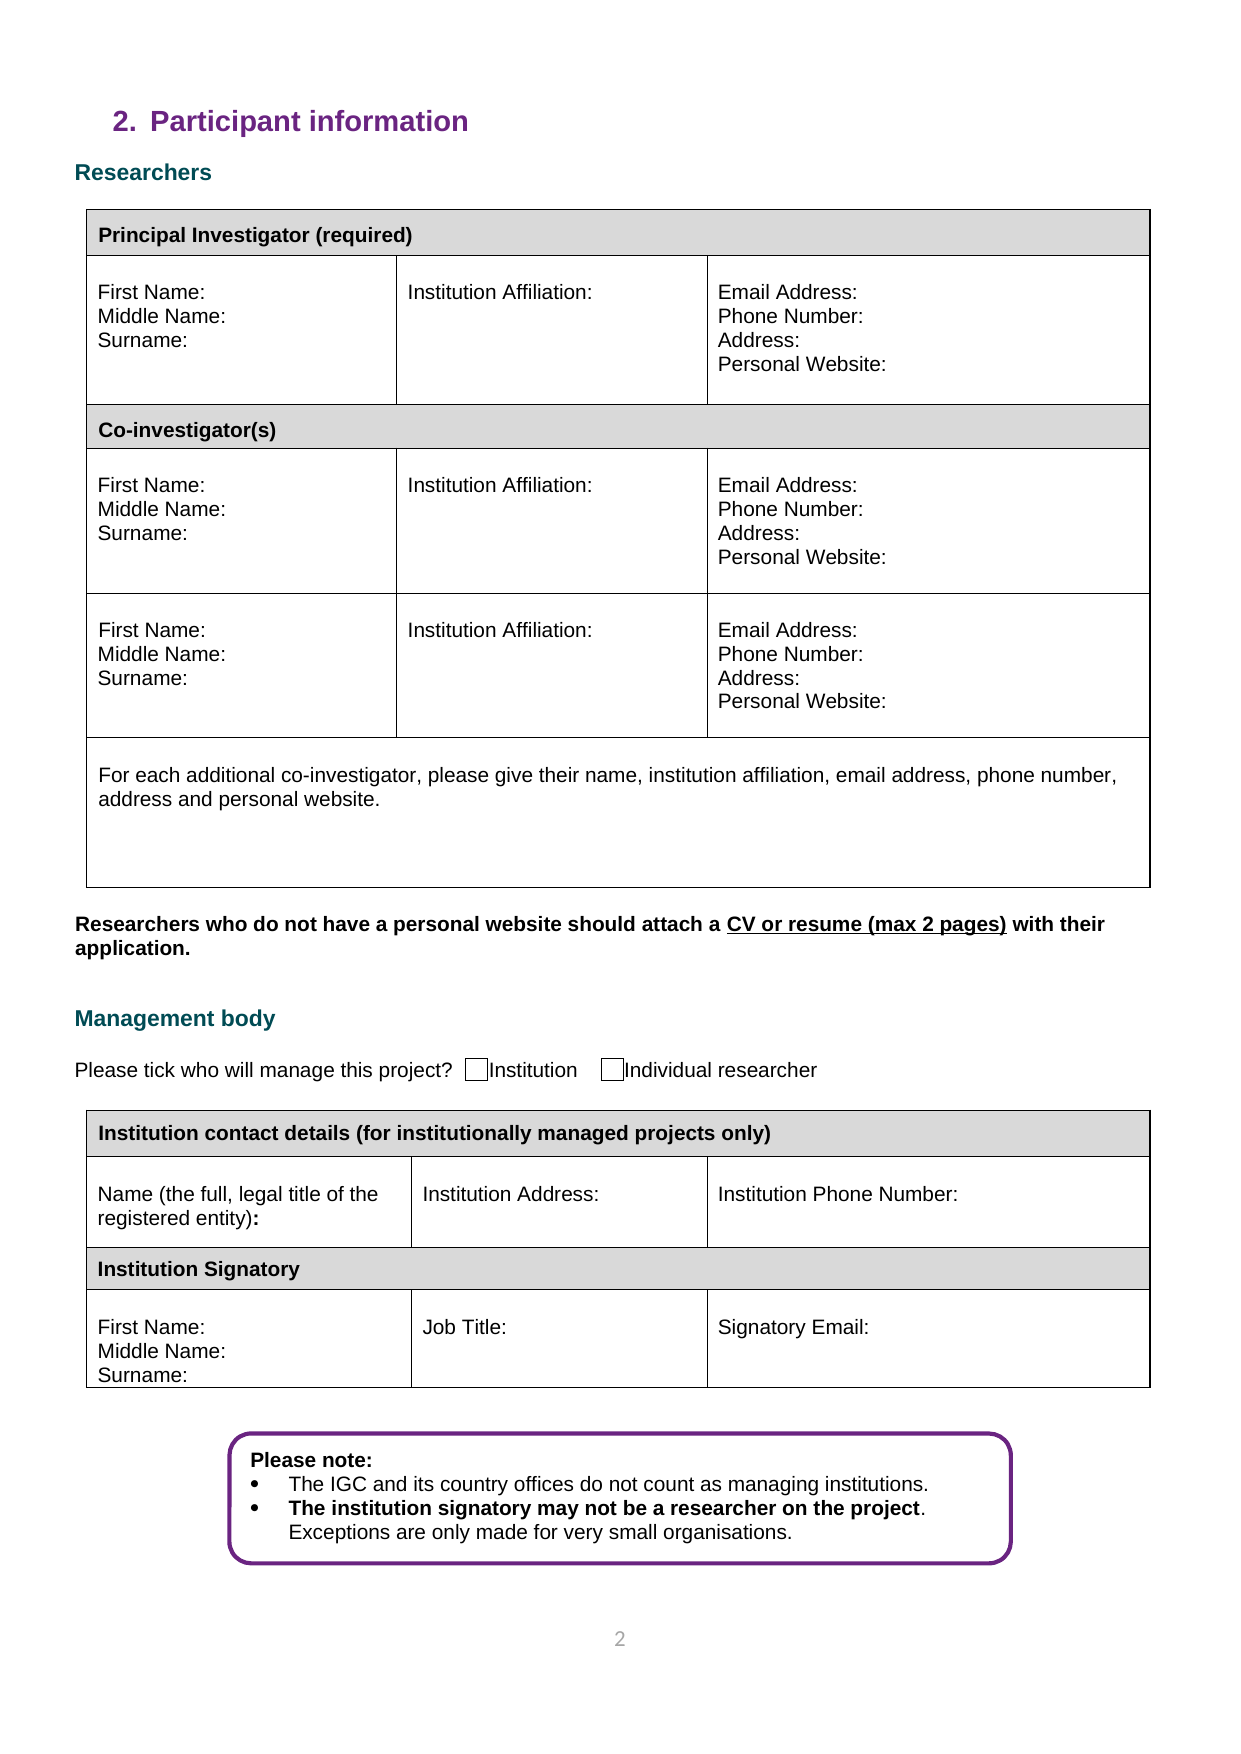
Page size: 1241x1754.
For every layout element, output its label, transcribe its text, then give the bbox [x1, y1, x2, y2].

table_cell First Name: Middle Name: Surname: [87, 1290, 411, 1387]
table_cell Institution Affiliation: [397, 256, 707, 404]
text Please tick who will manage this project? Institution Individual researcher [74, 1057, 1165, 1109]
table_cell Email Address: Phone Number: Address: Personal Website: [708, 449, 1149, 592]
table_header Principal Investigator (required) [87, 210, 1149, 255]
subtitle Participant information [112, 104, 1165, 138]
table_cell Institution Affiliation: [397, 449, 707, 592]
table_cell Co-investigator(s) [87, 405, 1149, 448]
table_cell For each additional co-investigator, please give their name, institution affiliation, email address, phone number, address and personal website. [87, 738, 1149, 887]
subtitle Researchers [74, 158, 1165, 185]
table_cell Institution Signatory [87, 1248, 1149, 1289]
table_cell Signatory Email: [708, 1290, 1149, 1387]
table_cell Institution Affiliation: [397, 594, 707, 737]
table_cell Institution Address: [412, 1157, 707, 1247]
table_cell First Name: Middle Name: Surname: [87, 594, 396, 737]
table_cell First Name: Middle Name: Surname: [87, 449, 396, 592]
table_header Institution contact details (for institutionally managed projects only) [87, 1111, 1149, 1156]
subtitle Management body [74, 1005, 1165, 1057]
table_cell Email Address: Phone Number: Address: Personal Website: [708, 594, 1149, 737]
table_cell Institution Phone Number: [708, 1157, 1149, 1247]
table_cell Job Title: [412, 1290, 707, 1387]
table_cell Name (the full, legal title of the registered entity): [87, 1157, 411, 1247]
table_cell First Name: Middle Name: Surname: [87, 256, 396, 404]
table_cell Email Address: Phone Number: Address: Personal Website: [708, 256, 1149, 404]
list Researchers who do not have a personal website should attach a CV or resume (max 2 pages) with their application. [75, 912, 1165, 960]
